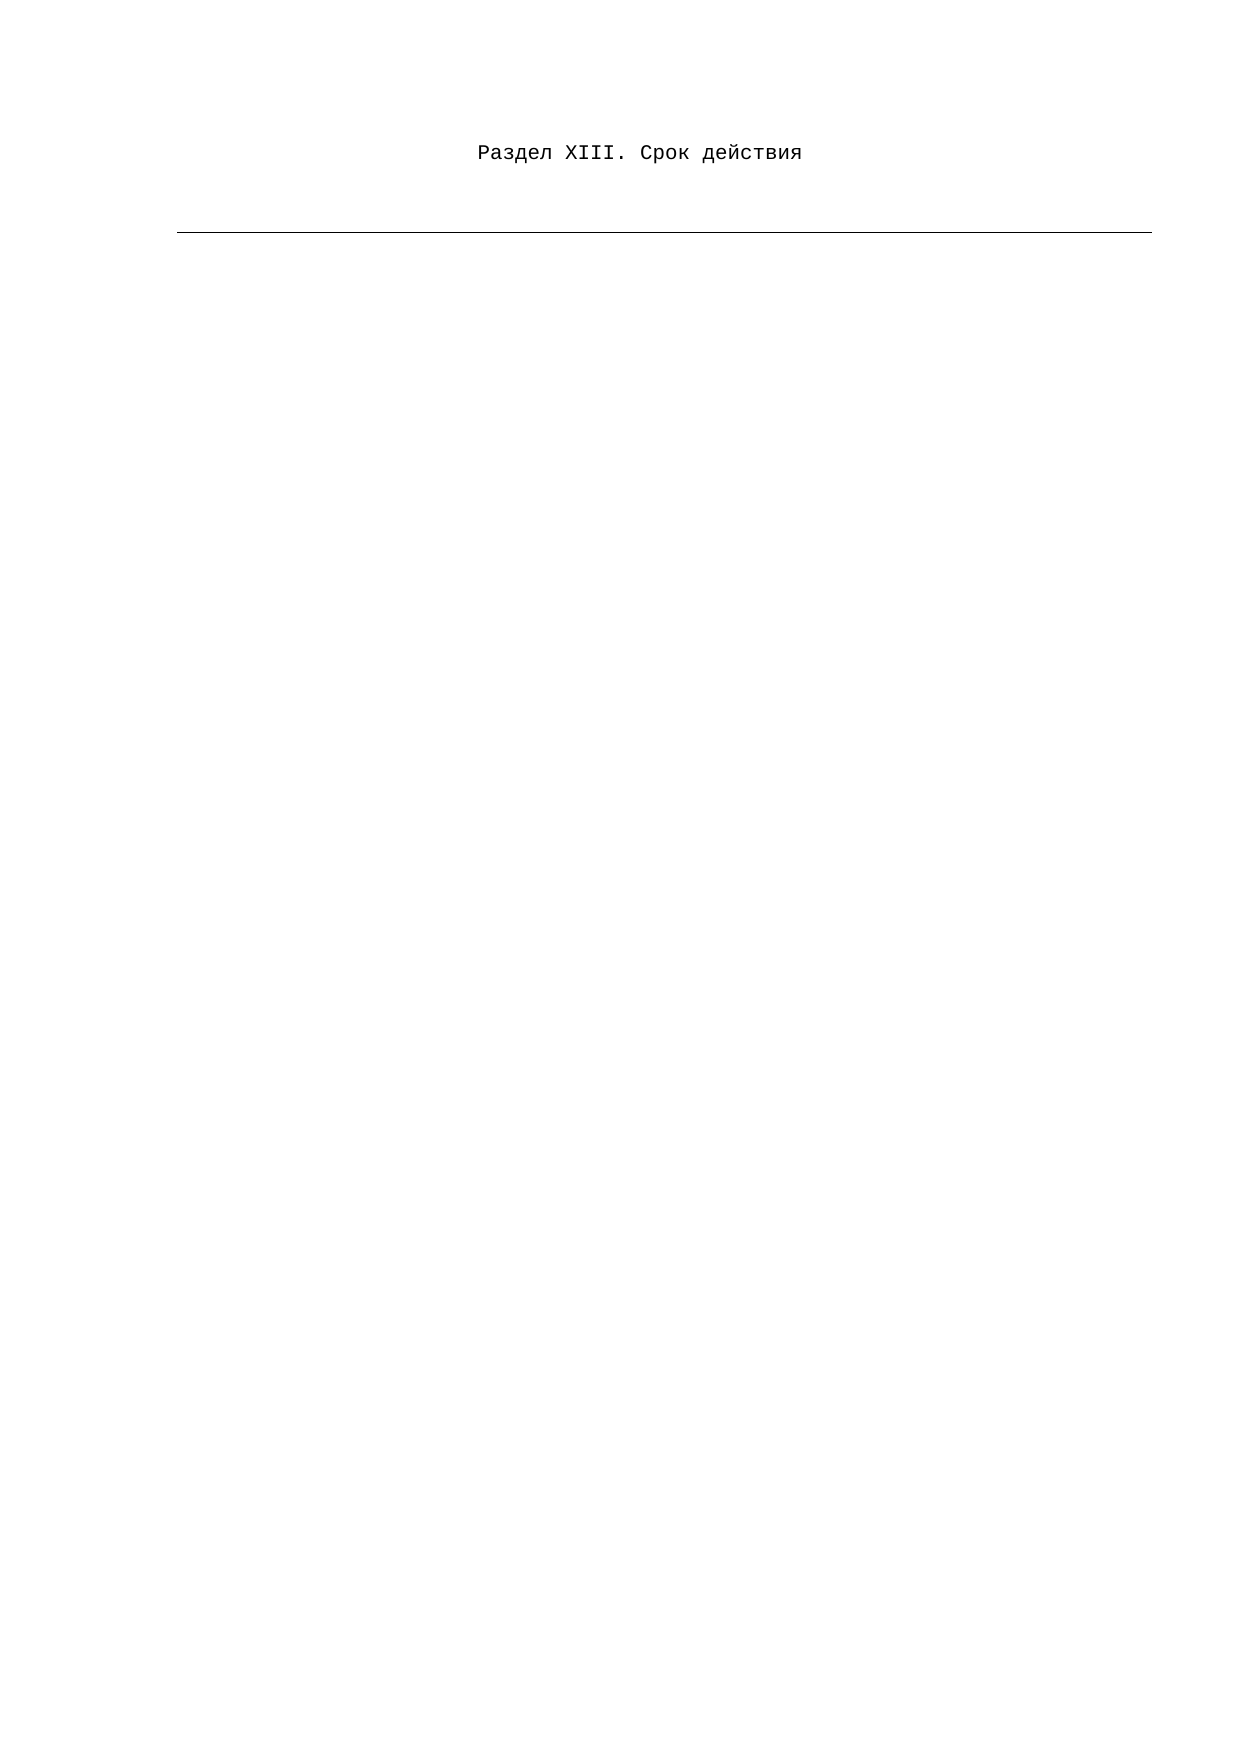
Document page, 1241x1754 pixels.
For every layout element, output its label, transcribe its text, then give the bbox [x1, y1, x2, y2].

text Раздел XIII. Срок действия [177, 142, 1152, 165]
